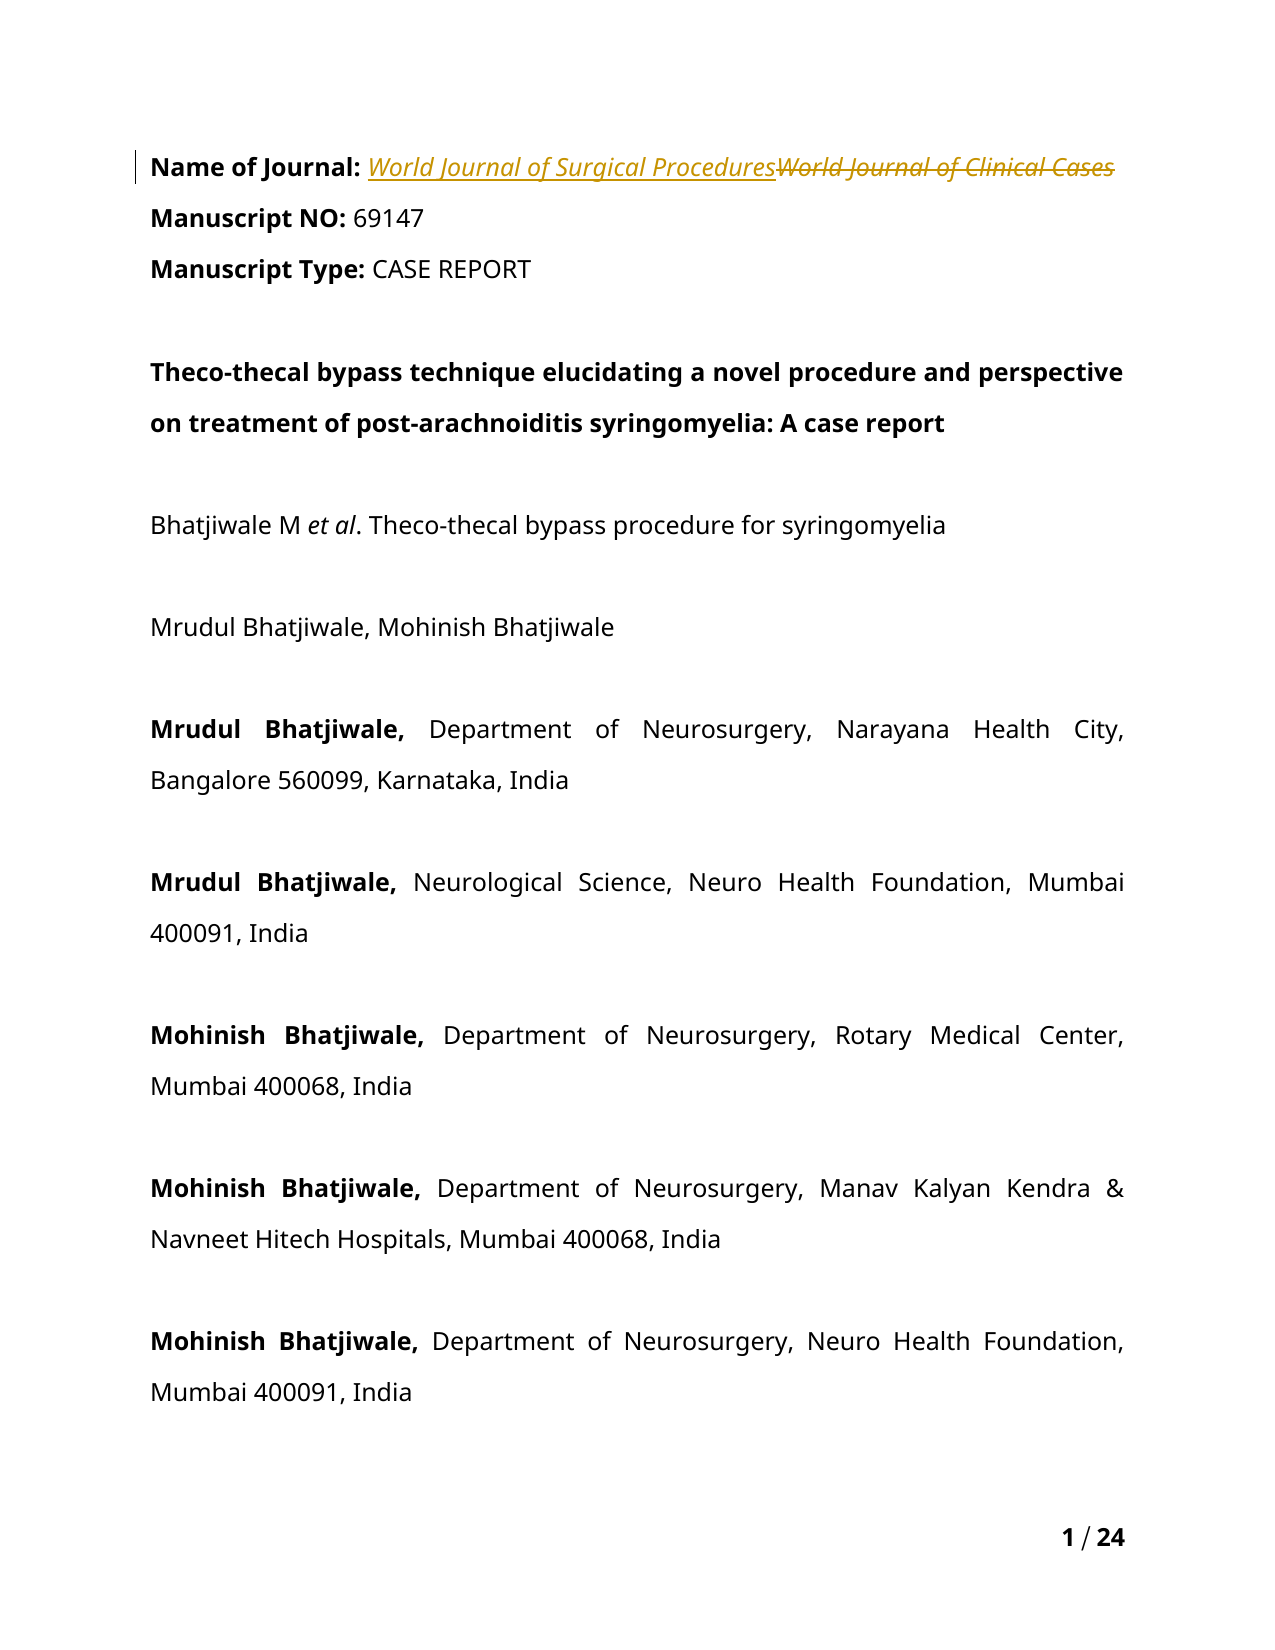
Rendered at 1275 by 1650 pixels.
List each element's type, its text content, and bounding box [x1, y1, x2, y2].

text Mohinish Bhatjiwale, Department of Neurosurgery, Neuro Health Foundation, Mumbai 400091, India [150, 1324, 1125, 1409]
text Theco-thecal bypass technique elucidating a novel procedure and perspective on treatment of post-arachnoiditis syringomyelia: A case report [150, 354, 1125, 439]
text Manuscript Type: CASE REPORT [150, 252, 1125, 286]
text Mrudul Bhatjiwale, Neurological Science, Neuro Health Foundation, Mumbai 400091, India [150, 864, 1125, 950]
text Mohinish Bhatjiwale, Department of Neurosurgery, Rotary Medical Center, Mumbai 400068, India [150, 1018, 1125, 1103]
text Mohinish Bhatjiwale, Department of Neurosurgery, Manav Kalyan Kendra & Navneet Hitech Hospitals, Mumbai 400068, India [150, 1171, 1125, 1256]
text Bhatjiwale M et al. Theco-thecal bypass procedure for syringomyelia [150, 507, 1125, 541]
text Mrudul Bhatjiwale, Mohinish Bhatjiwale [150, 609, 1125, 643]
text Mrudul Bhatjiwale, Department of Neurosurgery, Narayana Health City, Bangalore 560099, Karnataka, India [150, 711, 1125, 797]
text Name of Journal: [150, 150, 1125, 184]
text Manuscript NO: 69147 [150, 201, 1125, 235]
